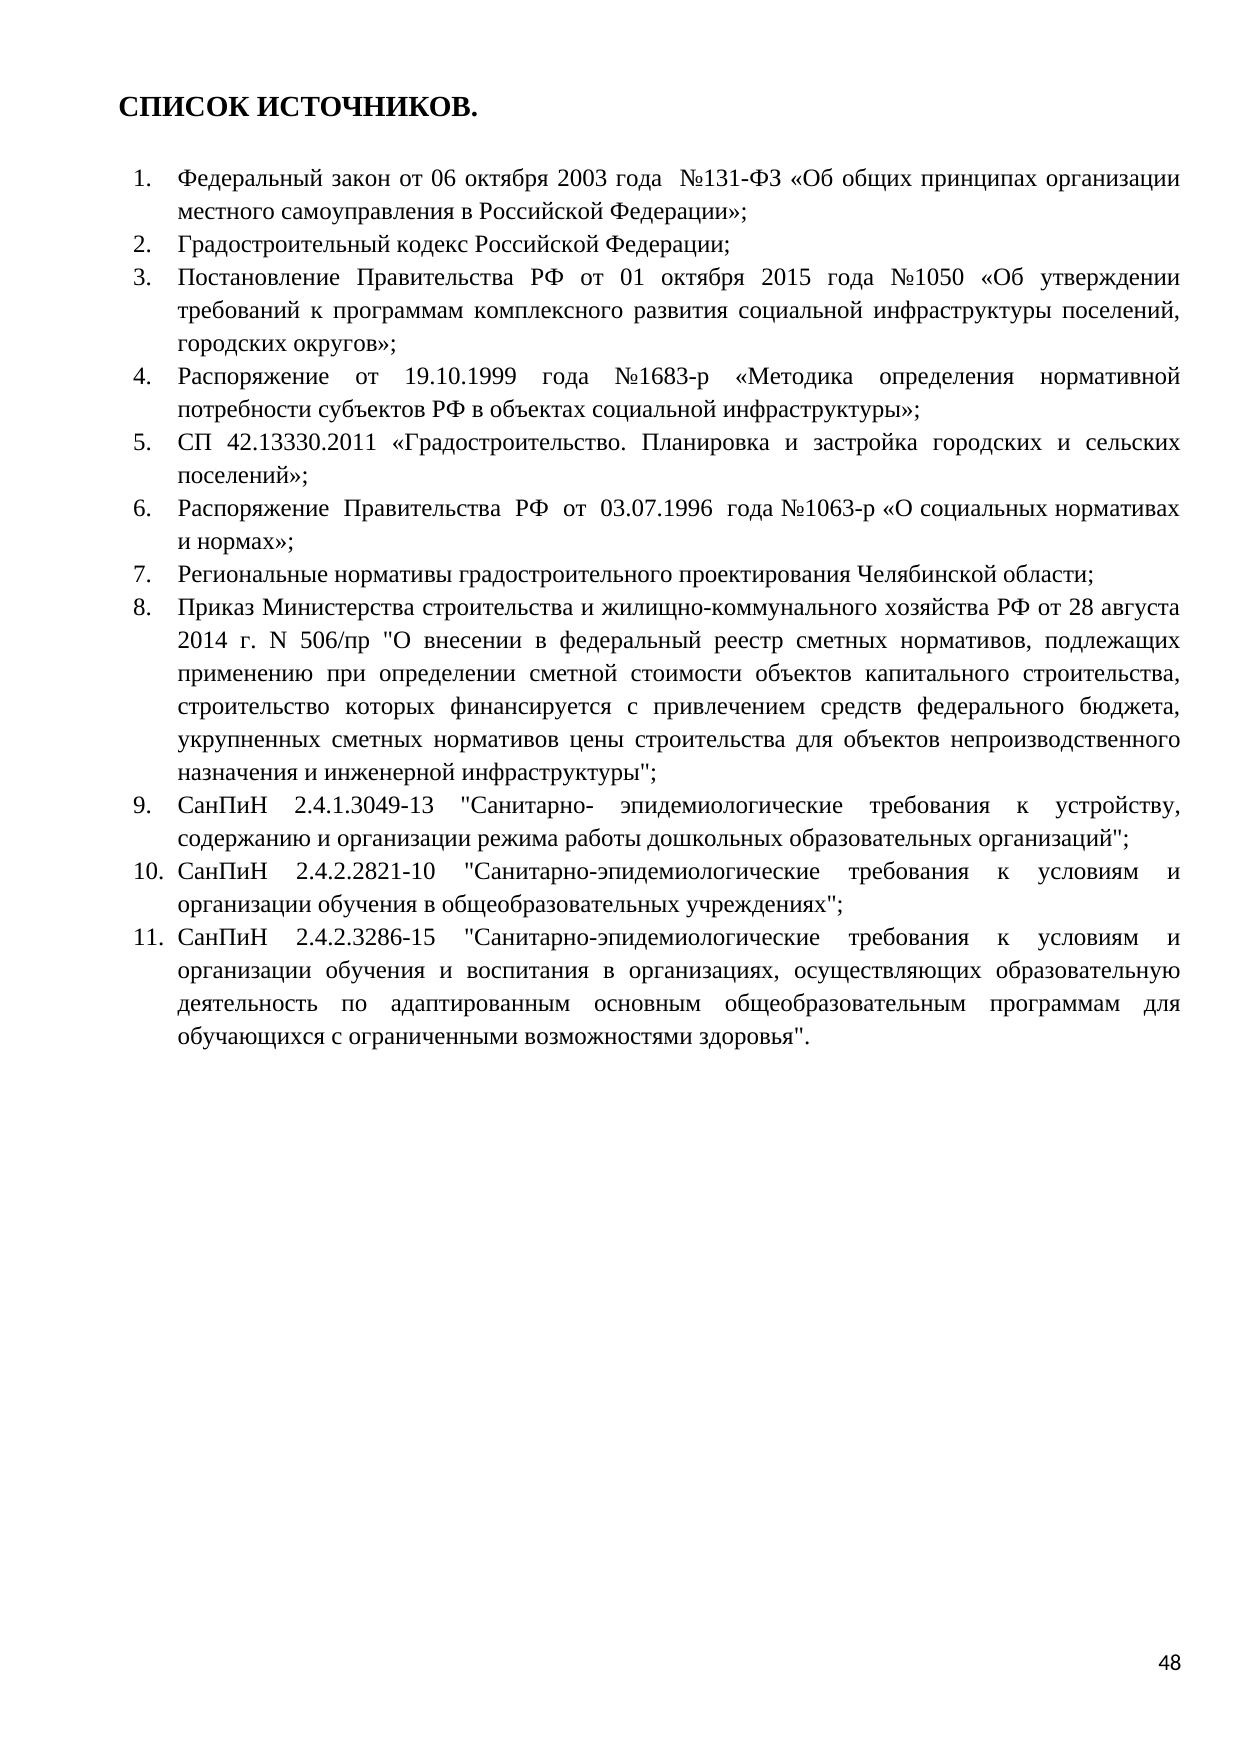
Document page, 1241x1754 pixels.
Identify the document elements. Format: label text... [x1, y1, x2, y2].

list СанПиН 2.4.2.2821-10 "Санитарно-эпидемиологические требования к условиям и организации обучения в общеобразовательных учреждениях"; [133, 856, 1181, 918]
list СанПиН 2.4.2.3286-15 "Санитарно-эпидемиологические требования к условиям и организации обучения и воспитания в организациях, осуществляющих образовательную деятельность по адаптированным основным общеобразовательным программам для обучающихся с ограниченными возможностями здоровья". [133, 922, 1181, 1050]
list Распоряжение от 19.10.1999 года №1683-р «Методика определения нормативной потребности субъектов РФ в объектах социальной инфраструктуры»; [133, 361, 1181, 423]
list Постановление Правительства РФ от 01 октября 2015 года №1050 «Об утверждении требований к программам комплексного развития социальной инфраструктуры поселений, городских округов»; [133, 262, 1181, 357]
list Распоряжение Правительства РФ от 03.07.1996 года №1063-р «О социальных нормативах и нормах»; [133, 493, 1181, 555]
list СП 42.13330.2011 «Градостроительство. Планировка и застройка городских и сельских поселений»; [133, 427, 1181, 489]
list Федеральный закон от 06 октября 2003 года №131-ФЗ «Об общих принципах организации местного самоуправления в Российской Федерации»; [133, 163, 1181, 225]
list Градостроительный кодекс Российской Федерации; [133, 229, 1181, 258]
list СанПиН 2.4.1.3049-13 "Санитарно- эпидемиологические требования к устройству, содержанию и организации режима работы дошкольных образовательных организаций"; [133, 790, 1181, 852]
subtitle СПИСОК ИСТОЧНИКОВ. [118, 89, 1181, 122]
list Приказ Министерства строительства и жилищно-коммунального хозяйства РФ от 28 августа 2014 г. N 506/пр "О внесении в федеральный реестр сметных нормативов, подлежащих применению при определении сметной стоимости объектов капитального строительства, строительство которых финансируется с привлечением средств федерального бюджета, укрупненных сметных нормативов цены строительства для объектов непроизводственного назначения и инженерной инфраструктуры"; [133, 592, 1181, 786]
list Региональные нормативы градостроительного проектирования Челябинской области; [133, 559, 1181, 588]
